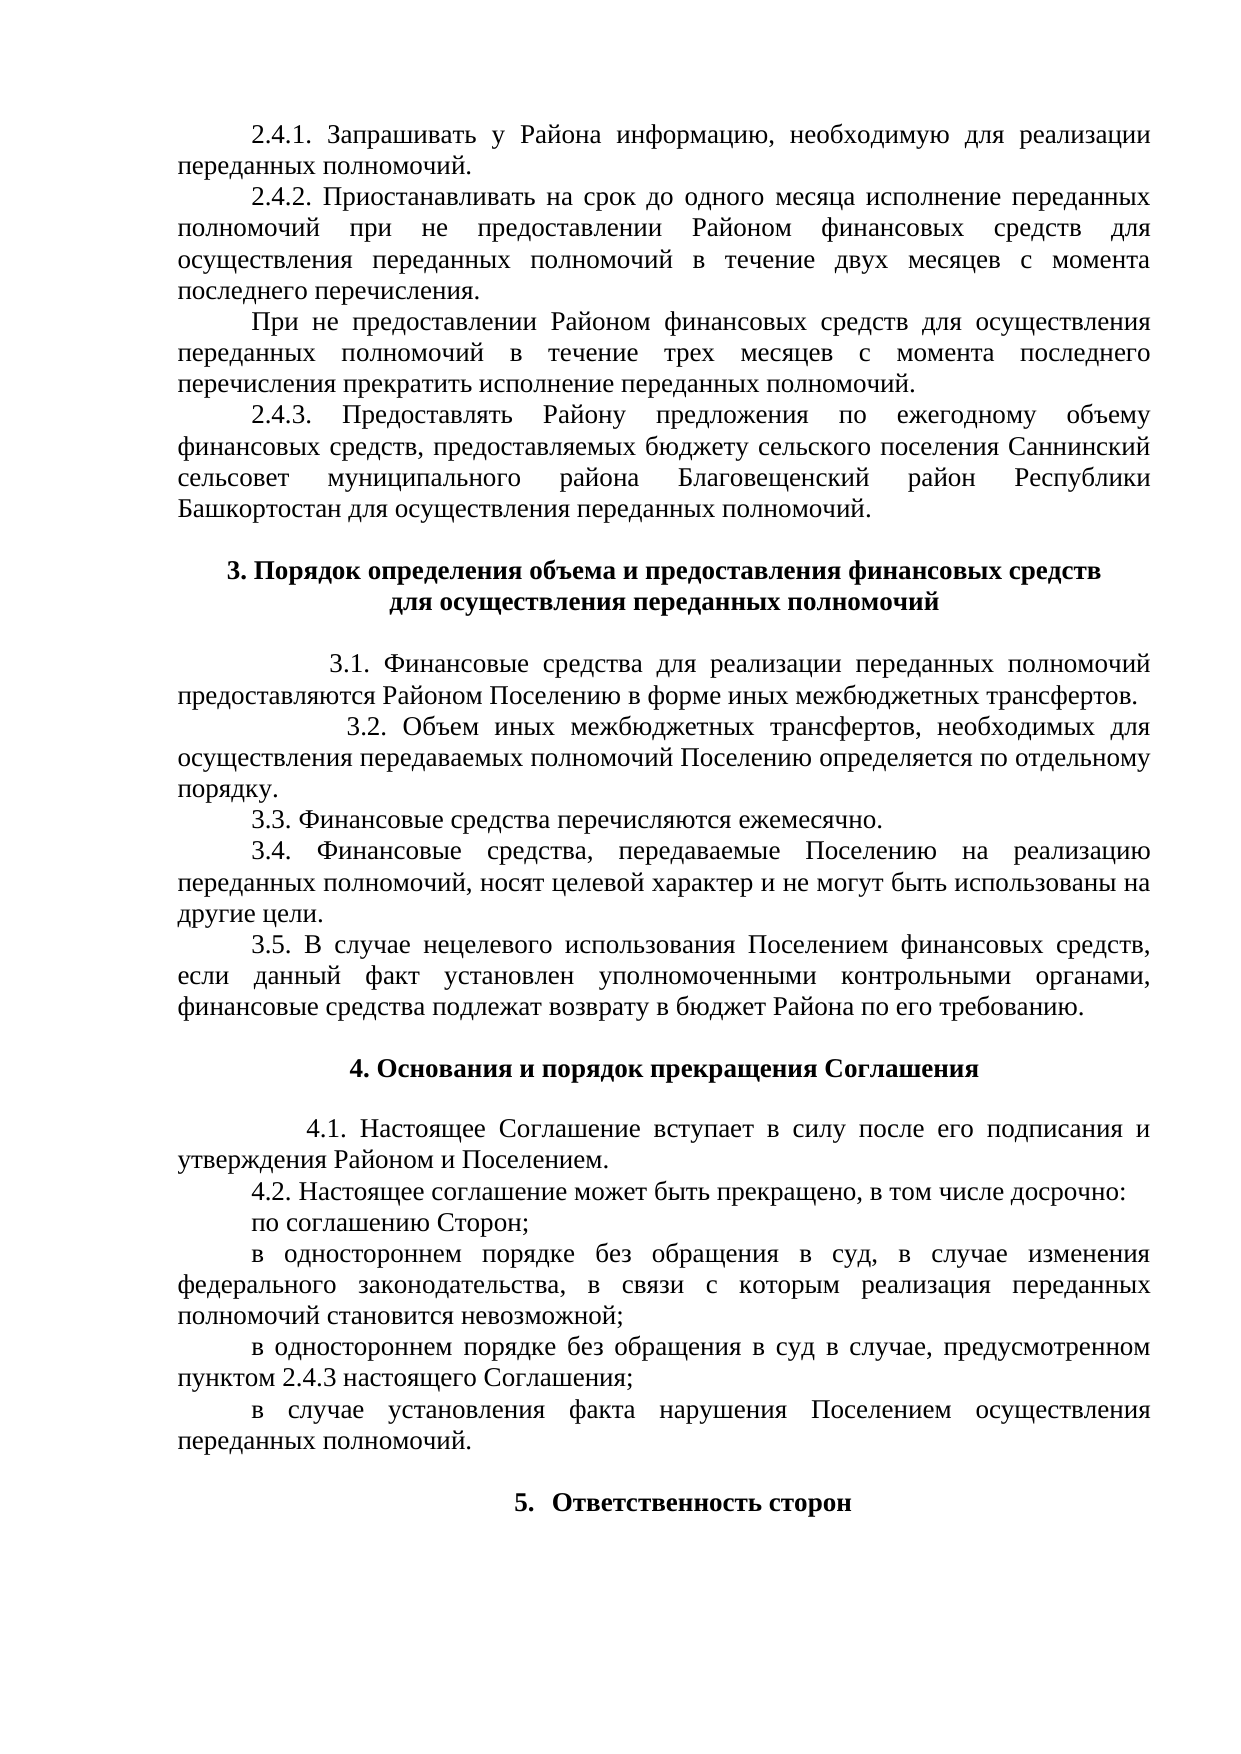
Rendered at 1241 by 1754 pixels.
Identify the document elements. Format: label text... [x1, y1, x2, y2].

list Ответственность сторон [215, 1486, 1152, 1517]
text 4.1. Настоящее Соглашение вступает в силу после его подписания и утверждения Районом и Поселением. [177, 1112, 1152, 1175]
text 2.4.3. Предоставлять Району предложения по ежегодному объему финансовых средств, предоставляемых бюджету сельского поселения Саннинский сельсовет муниципального района Благовещенский район Республики Башкортостан для осуществления переданных полномочий. [177, 398, 1152, 523]
text 2.4.2. Приостанавливать на срок до одного месяца исполнение переданных полномочий при не предоставлении Районом финансовых средств для осуществления переданных полномочий в течение двух месяцев с момента последнего перечисления. [177, 180, 1152, 305]
text 4.2. Настоящее соглашение может быть прекращено, в том числе досрочно: [177, 1175, 1152, 1206]
text 3.5. В случае нецелевого использования Поселением финансовых средств, если данный факт установлен уполномоченными контрольными органами, финансовые средства подлежат возврату в бюджет Района по его требованию. [177, 928, 1152, 1021]
text в случае установления факта нарушения Поселением осуществления переданных полномочий. [177, 1393, 1152, 1455]
text 2.4.1. Запрашивать у Района информацию, необходимую для реализации переданных полномочий. [177, 118, 1152, 180]
text 3.2. Объем иных межбюджетных трансфертов, необходимых для осуществления передаваемых полномочий Поселению определяется по отдельному порядку. [177, 710, 1152, 803]
text в одностороннем порядке без обращения в суд в случае, предусмотренном пунктом 2.4.3 настоящего Соглашения; [177, 1330, 1152, 1393]
text по соглашению Сторон; [177, 1206, 1152, 1237]
text При не предоставлении Районом финансовых средств для осуществления переданных полномочий в течение трех месяцев с момента последнего перечисления прекратить исполнение переданных полномочий. [177, 305, 1152, 398]
text 3. Порядок определения объема и предоставления финансовых средств для осуществления переданных полномочий [177, 554, 1152, 616]
text 3.4. Финансовые средства, передаваемые Поселению на реализацию переданных полномочий, носят целевой характер и не могут быть использованы на другие цели. [177, 834, 1152, 928]
text 3.3. Финансовые средства перечисляются ежемесячно. [177, 803, 1152, 834]
text в одностороннем порядке без обращения в суд, в случае изменения федерального законодательства, в связи с которым реализация переданных полномочий становится невозможной; [177, 1237, 1152, 1330]
text 4. Основания и порядок прекращения Соглашения [177, 1052, 1152, 1084]
text 3.1. Финансовые средства для реализации переданных полномочий предоставляются Районом Поселению в форме иных межбюджетных трансфертов. [177, 648, 1152, 710]
